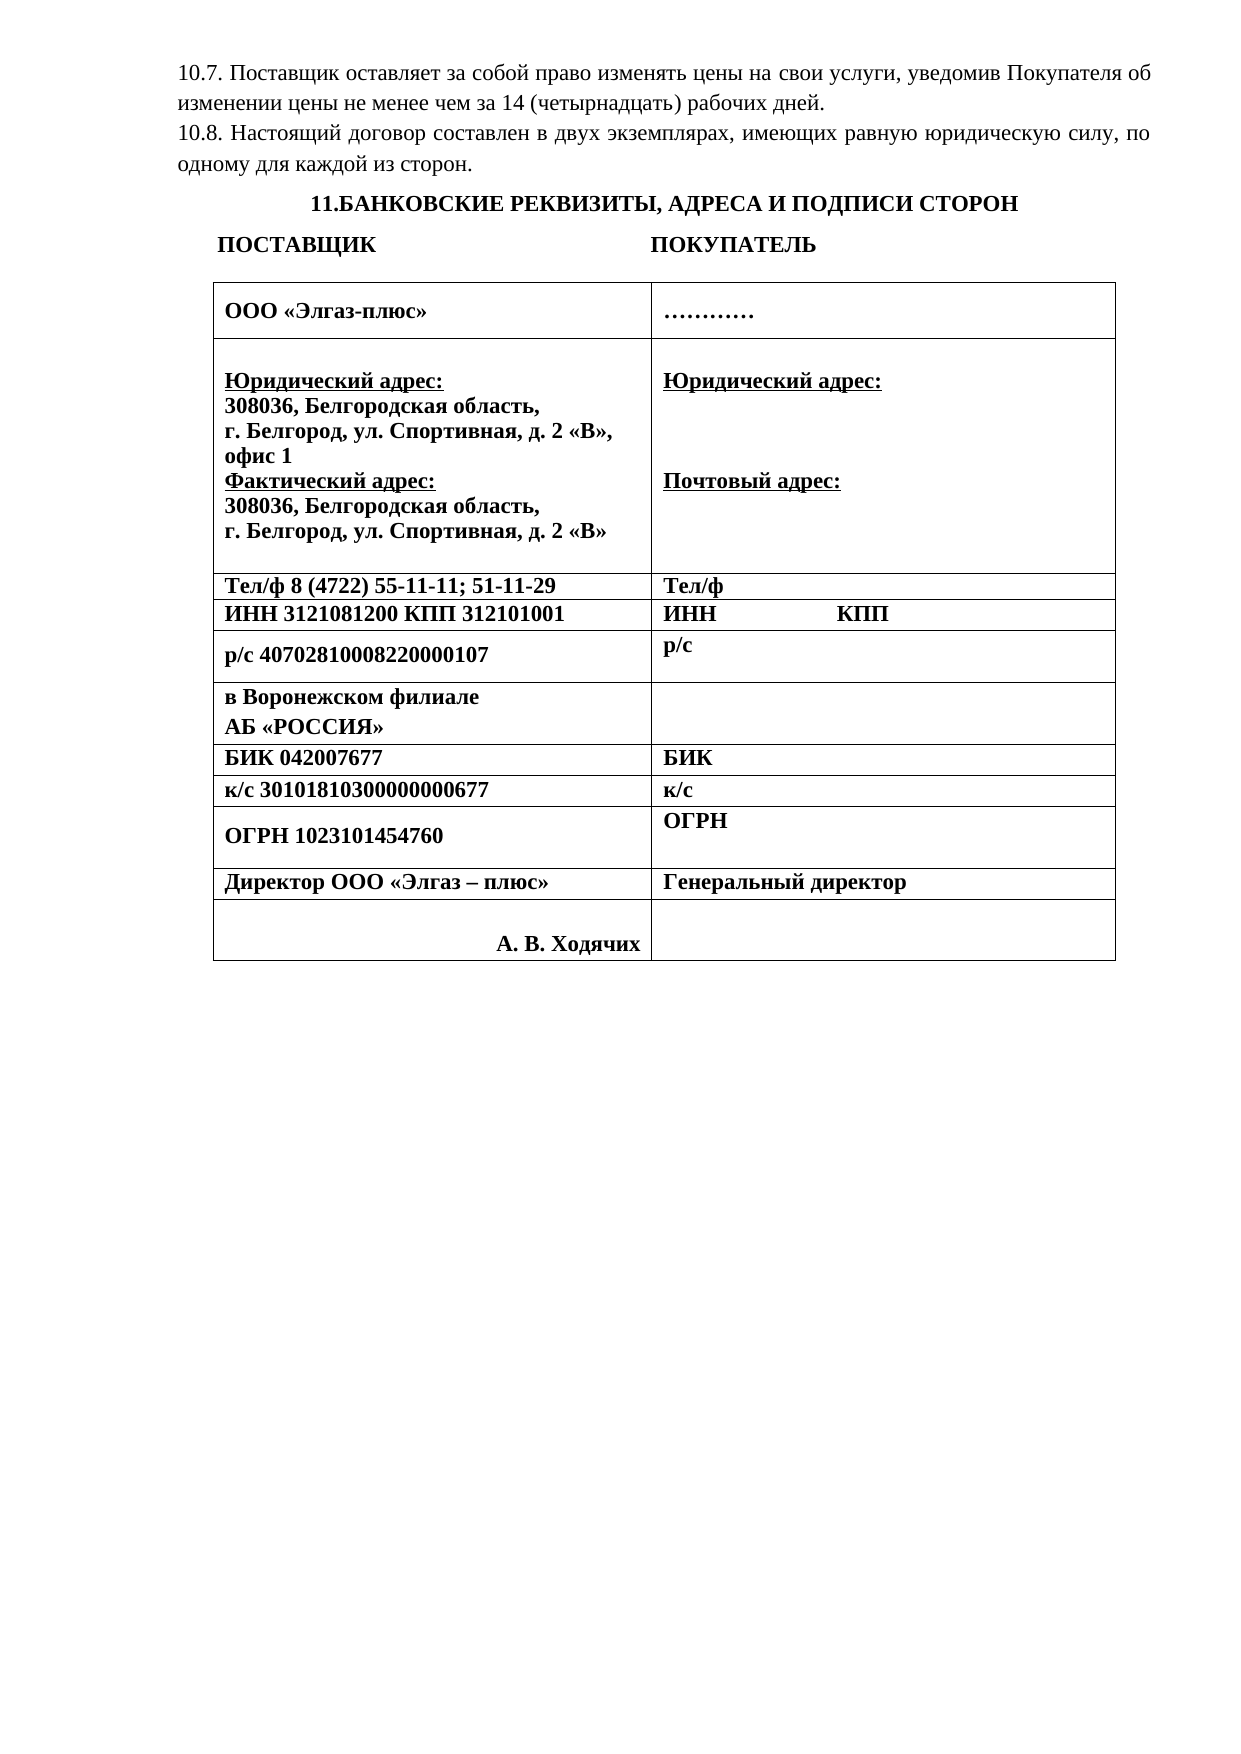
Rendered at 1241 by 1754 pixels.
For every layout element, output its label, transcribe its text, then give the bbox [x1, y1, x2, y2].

table_cell ИНН КПП [652, 600, 1115, 630]
text 10.7. Поставщик оставляет за собой право изменять цены на свои услуги, уведомив Покупателя об изменении цены не менее чем за 14 (четырнадцать) рабочих дней. [177, 59, 1152, 116]
table_cell в Воронежском филиале АБ «РОССИЯ» [214, 683, 651, 743]
table_cell [652, 900, 1115, 960]
table_cell Директор ООО «Элгаз – плюс» [214, 869, 651, 899]
table_cell Тел/ф 8 (4722) 55-11-11; 51-11-29 [214, 574, 651, 599]
table_cell р/с 40702810008220000107 [214, 631, 651, 682]
table_cell к/с 30101810300000000677 [214, 776, 651, 806]
table_cell БИК [652, 745, 1115, 775]
table_cell р/с [652, 631, 1115, 682]
table_header ………… [652, 283, 1115, 338]
text 10.8. Настоящий договор составлен в двух экземплярах, имеющих равную юридическую силу, по одному для каждой из сторон. [177, 119, 1152, 176]
table_cell ОГРН 1023101454760 [214, 807, 651, 867]
table_cell ОГРН [652, 807, 1115, 867]
table_cell к/с [652, 776, 1115, 806]
table_cell Тел/ф [652, 574, 1115, 599]
table_cell Юридический адрес: Почтовый адрес: [652, 339, 1115, 573]
table_cell ИНН 3121081200 КПП 312101001 [214, 600, 651, 630]
table_cell [652, 683, 1115, 743]
table_header ООО «Элгаз-плюс» [214, 283, 651, 338]
text ПОСТАВЩИК ПОКУПАТЕЛЬ [177, 231, 1152, 257]
table_cell А. В. Ходячих [214, 900, 651, 960]
text 11.БАНКОВСКИЕ РЕКВИЗИТЫ, АДРЕСА И ПОДПИСИ СТОРОН [177, 190, 1152, 217]
table_cell Юридический адрес: 308036, Белгородская область, г. Белгород, ул. Спортивная, д. 2 «В», офис 1 Фактический адрес: 308036, Белгородская область, г. Белгород, ул. Спортивная, д. 2 «В» [214, 339, 651, 573]
table_cell БИК 042007677 [214, 745, 651, 775]
table_cell Генеральный директор [652, 869, 1115, 899]
